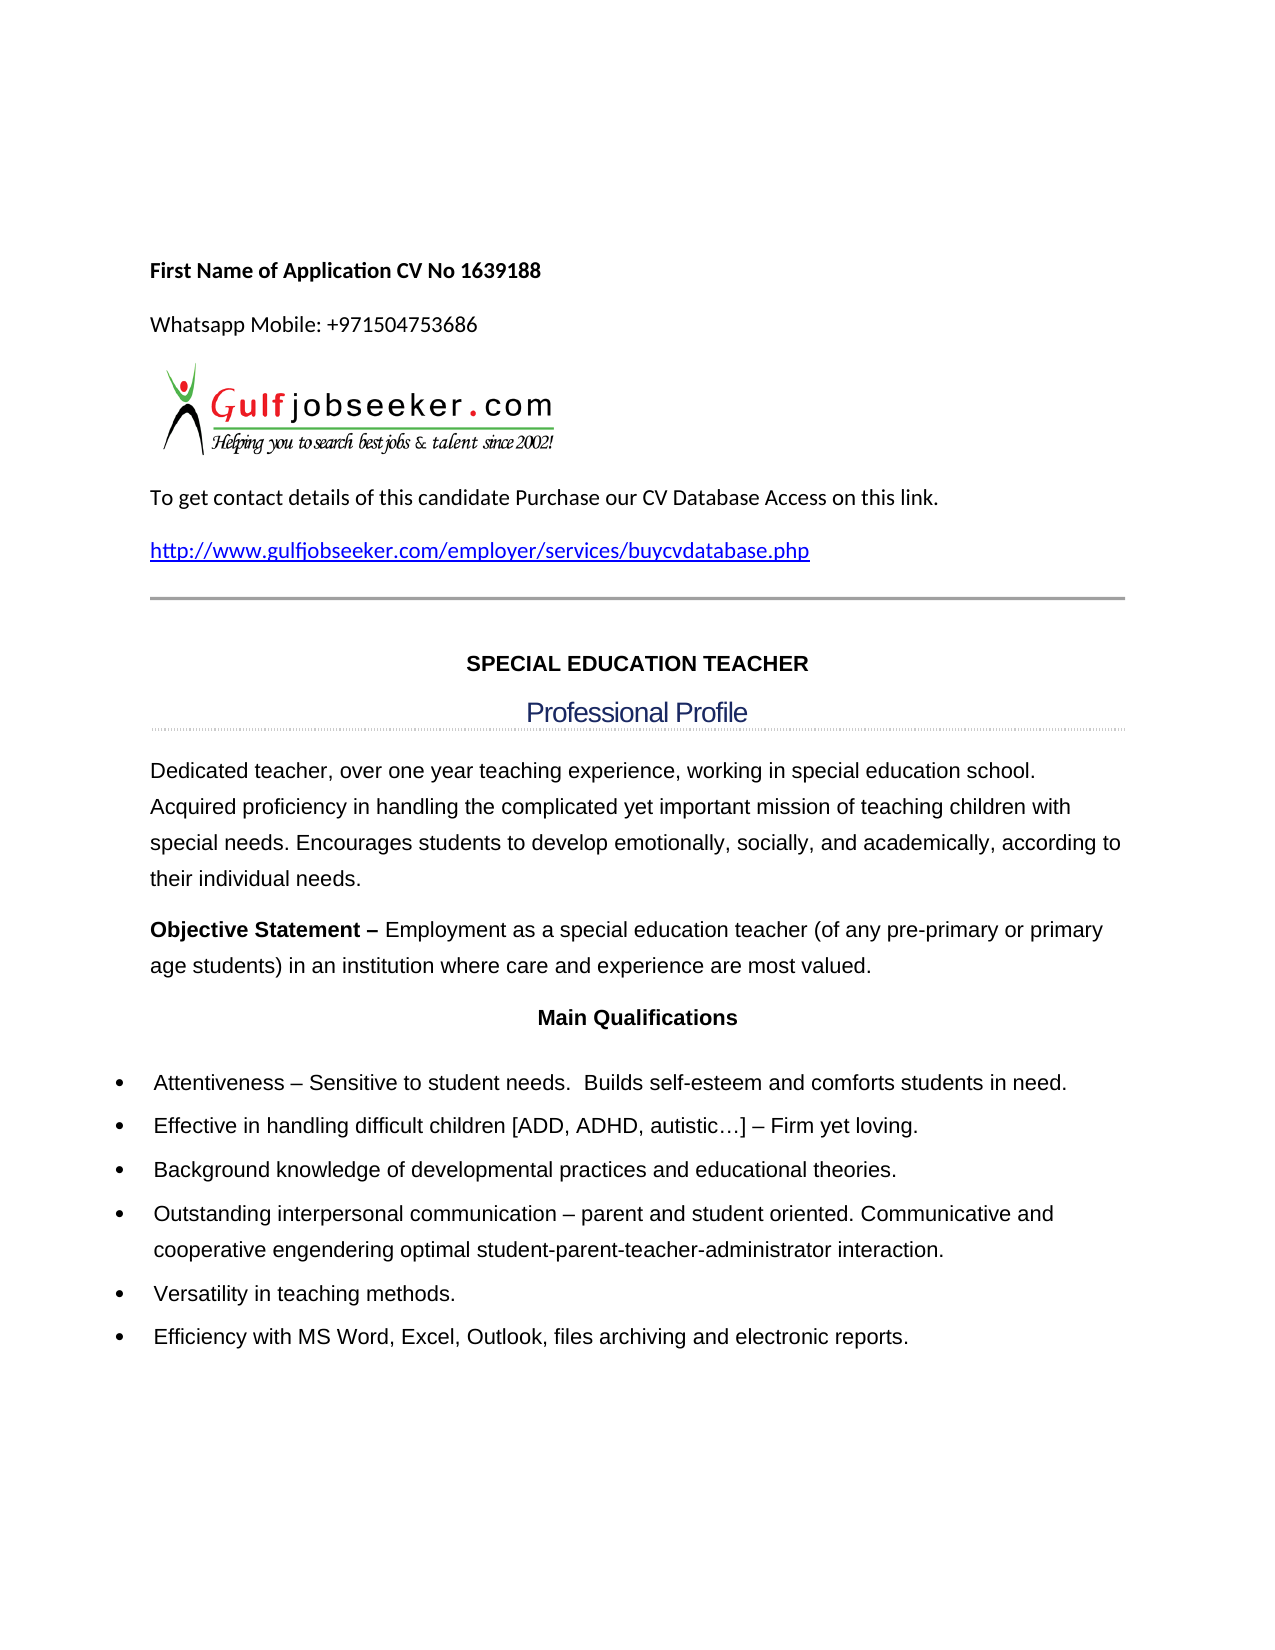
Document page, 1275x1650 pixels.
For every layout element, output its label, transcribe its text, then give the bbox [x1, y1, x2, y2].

list Effective in handling difficult children [ADD, ADHD, autistic…] – Firm yet loving. [116, 1103, 1125, 1138]
text SPECIAL EDUCATION TEACHER [150, 641, 1125, 677]
text Whatsapp Mobile: +971504753686 [150, 310, 1125, 338]
text Main Qualifications [150, 994, 1125, 1030]
list Attentiveness – Sensitive to student needs. Builds self-esteem and comforts students in need. [116, 1059, 1125, 1095]
picture [150, 362, 578, 458]
list Outstanding interpersonal communication – parent and student oriented. Communicative and cooperative engendering optimal student-parent-teacher-administrator interaction. [116, 1190, 1125, 1262]
list Versatility in teaching methods. [116, 1270, 1125, 1306]
text Objective Statement – Employment as a special education teacher (of any pre-primary or primary age students) in an institution where care and experience are most valued. [150, 906, 1125, 978]
text To get contact details of this candidate Purchase our CV Database Access on this link. [150, 483, 1125, 511]
text Professional Profile [150, 692, 1125, 731]
text Dedicated teacher, over one year teaching experience, working in special education school. Acquired proficiency in handling the complicated yet important mission of teaching children with special needs. Encourages students to develop emotionally, socially, and academically, according to their individual needs. [150, 747, 1125, 891]
text First Name of Application CV No 1639188 [150, 257, 1125, 285]
list Efficiency with MS Word, Excel, Outlook, files archiving and electronic reports. [116, 1313, 1125, 1349]
list Background knowledge of developmental practices and educational theories. [116, 1146, 1125, 1182]
text http://www.gulfjobseeker.com/employer/services/buycvdatabase.php [150, 536, 1125, 564]
